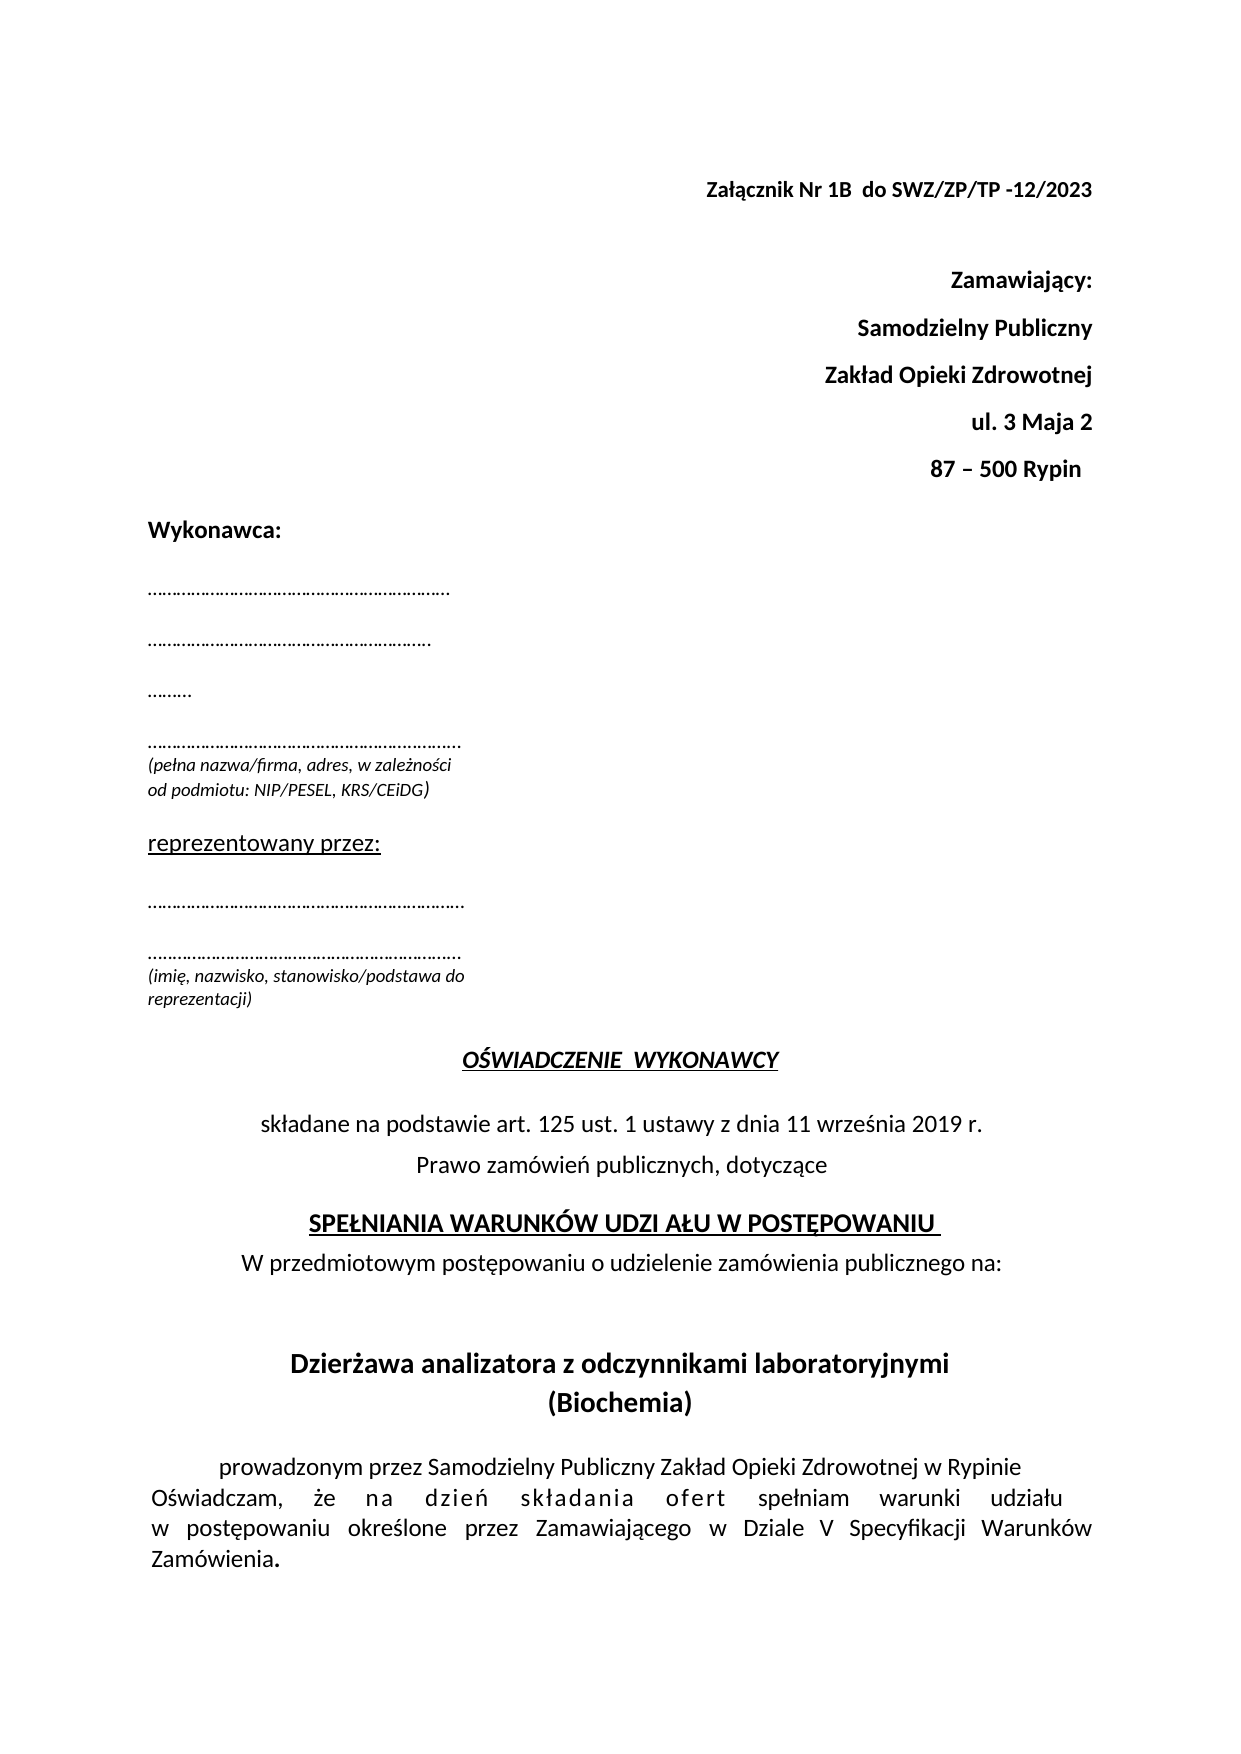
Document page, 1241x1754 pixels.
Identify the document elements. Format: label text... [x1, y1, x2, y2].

text składane na podstawie art. 125 ust. 1 ustawy z dnia 11 września 2019 r. [151, 1108, 1093, 1139]
text Załącznik Nr 1B do SWZ/ZP/TP -12/2023 [148, 176, 1092, 204]
text ………………………………………………..……... [148, 728, 472, 753]
text OŚWIADCZENIE WYKONAWCY [148, 1044, 1093, 1074]
text …………………………………………………………………………………………………………..……... [148, 576, 472, 703]
text Prawo zamówień publicznych, dotyczące [151, 1149, 1093, 1180]
text 87 – 500 Rypin [620, 453, 1093, 484]
text ul. 3 Maja 2 [148, 406, 1093, 437]
text reprezentowany przez: [148, 827, 1093, 858]
text …..…………………………………………………... [148, 939, 472, 964]
text Samodzielny Publiczny [148, 312, 1093, 342]
text ………………………………………………………… [148, 888, 472, 914]
text SPEŁNIANIA WARUNKÓW UDZI AŁU W POSTĘPOWANIU [151, 1206, 1093, 1239]
text Oświadczam, że na dzień składania ofert spełniam warunki udziału w postępowaniu określone przez Zamawiającego w Dziale V Specyfikacji Warunków Zamówienia. [151, 1482, 1092, 1573]
text (imię, nazwisko, stanowisko/podstawa do reprezentacji) [148, 964, 472, 1010]
text Wykonawca: [148, 514, 1093, 545]
text prowadzonym przez Samodzielny Publiczny Zakład Opieki Zdrowotnej w Rypinie [148, 1451, 1093, 1482]
text W przedmiotowym postępowaniu o udzielenie zamówienia publicznego na: [151, 1247, 1093, 1277]
text Zamawiający: [546, 265, 1093, 295]
text Dzierżawa analizatora z odczynnikami laboratoryjnymi (Biochemia) [148, 1345, 1093, 1419]
text (pełna nazwa/firma, adres, w zależności od podmiotu: NIP/PESEL, KRS/CEiDG) [148, 753, 472, 802]
text Zakład Opieki Zdrowotnej [148, 359, 1093, 389]
